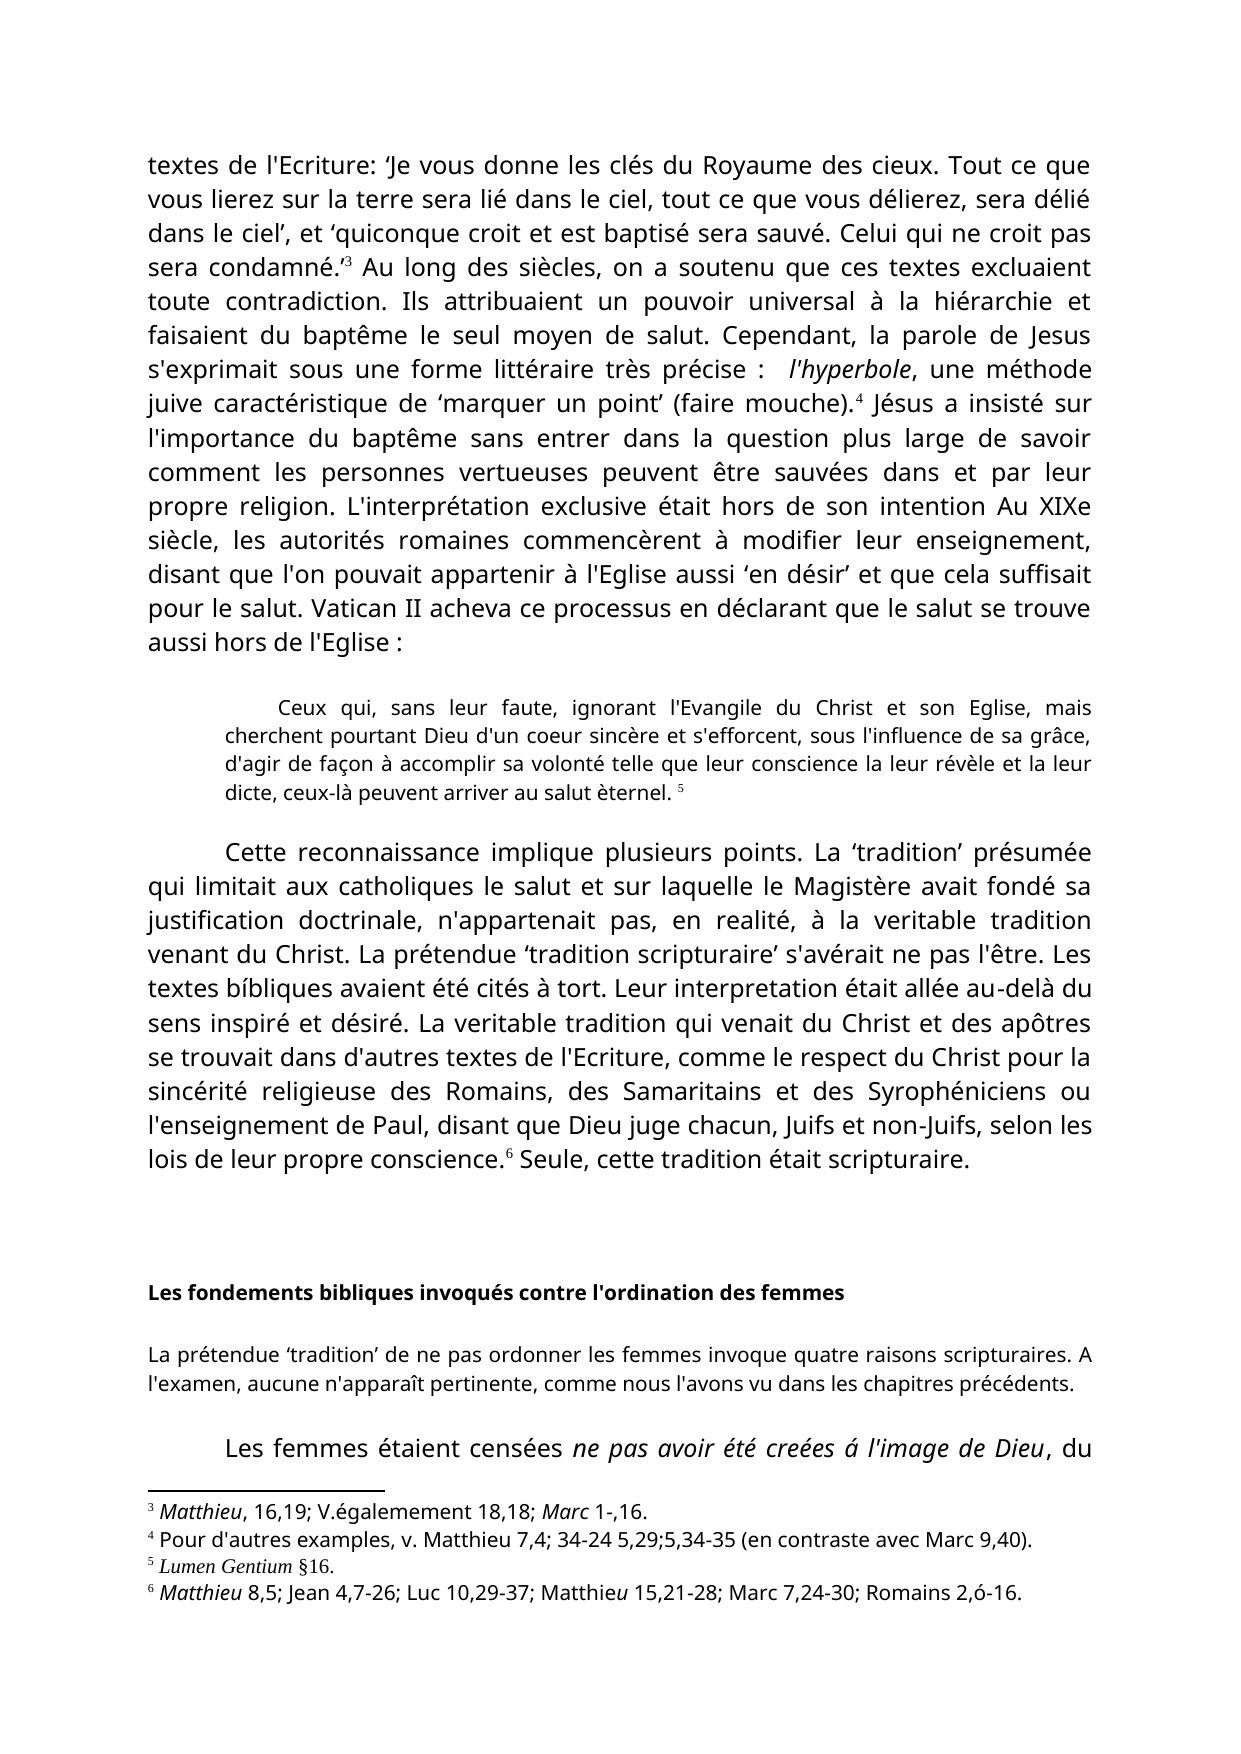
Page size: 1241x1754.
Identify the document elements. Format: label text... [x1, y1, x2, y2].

text Cette reconnaissance implique plusieurs points. La ‘tradition’ présumée qui limitait aux catholiques le salut et sur laquelle le Magistère avait fondé sa justification doctrinale, n'appartenait pas, en realité, à la veritable tradition venant du Christ. La prétendue ‘tradition scripturaire’ s'avérait ne pas l'être. Les textes bíbliques avaient été cités à tort. Leur interpretation était allée au-delà du sens inspiré et désiré. La veritable tradition qui venait du Christ et des apôtres se trouvait dans d'autres textes de l'Ecriture, comme le respect du Christ pour la sincérité religieuse des Romains, des Samaritains et des Syrophéniciens ou l'enseignement de Paul, disant que Dieu juge chacun, Juifs et non-Juifs, selon les lois de leur propre conscience. Seule, cette tradition était scripturaire. [148, 835, 1092, 1176]
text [148, 148, 1092, 659]
text La prétendue ‘tradition’ de ne pas ordonner les femmes invoque quatre raisons scripturaires. A l'examen, aucune n'apparaît pertinente, comme nous l'avons vu dans les chapitres précédents. [148, 1340, 1094, 1397]
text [148, 1431, 1092, 1465]
subtitle Les fondements bibliques invoqués contre l'ordination des femmes [148, 1278, 1088, 1306]
text Ceux qui, sans leur faute, ignorant l'Evangile du Christ et son Eglise, mais cherchent pourtant Dieu d'un coeur sincère et s'efforcent, sous l'influence de sa grâce, d'agir de façon à accomplir sa volonté telle que leur conscience la leur révèle et la leur dicte, ceux-là peuvent arriver au salut èternel. [224, 693, 1092, 806]
